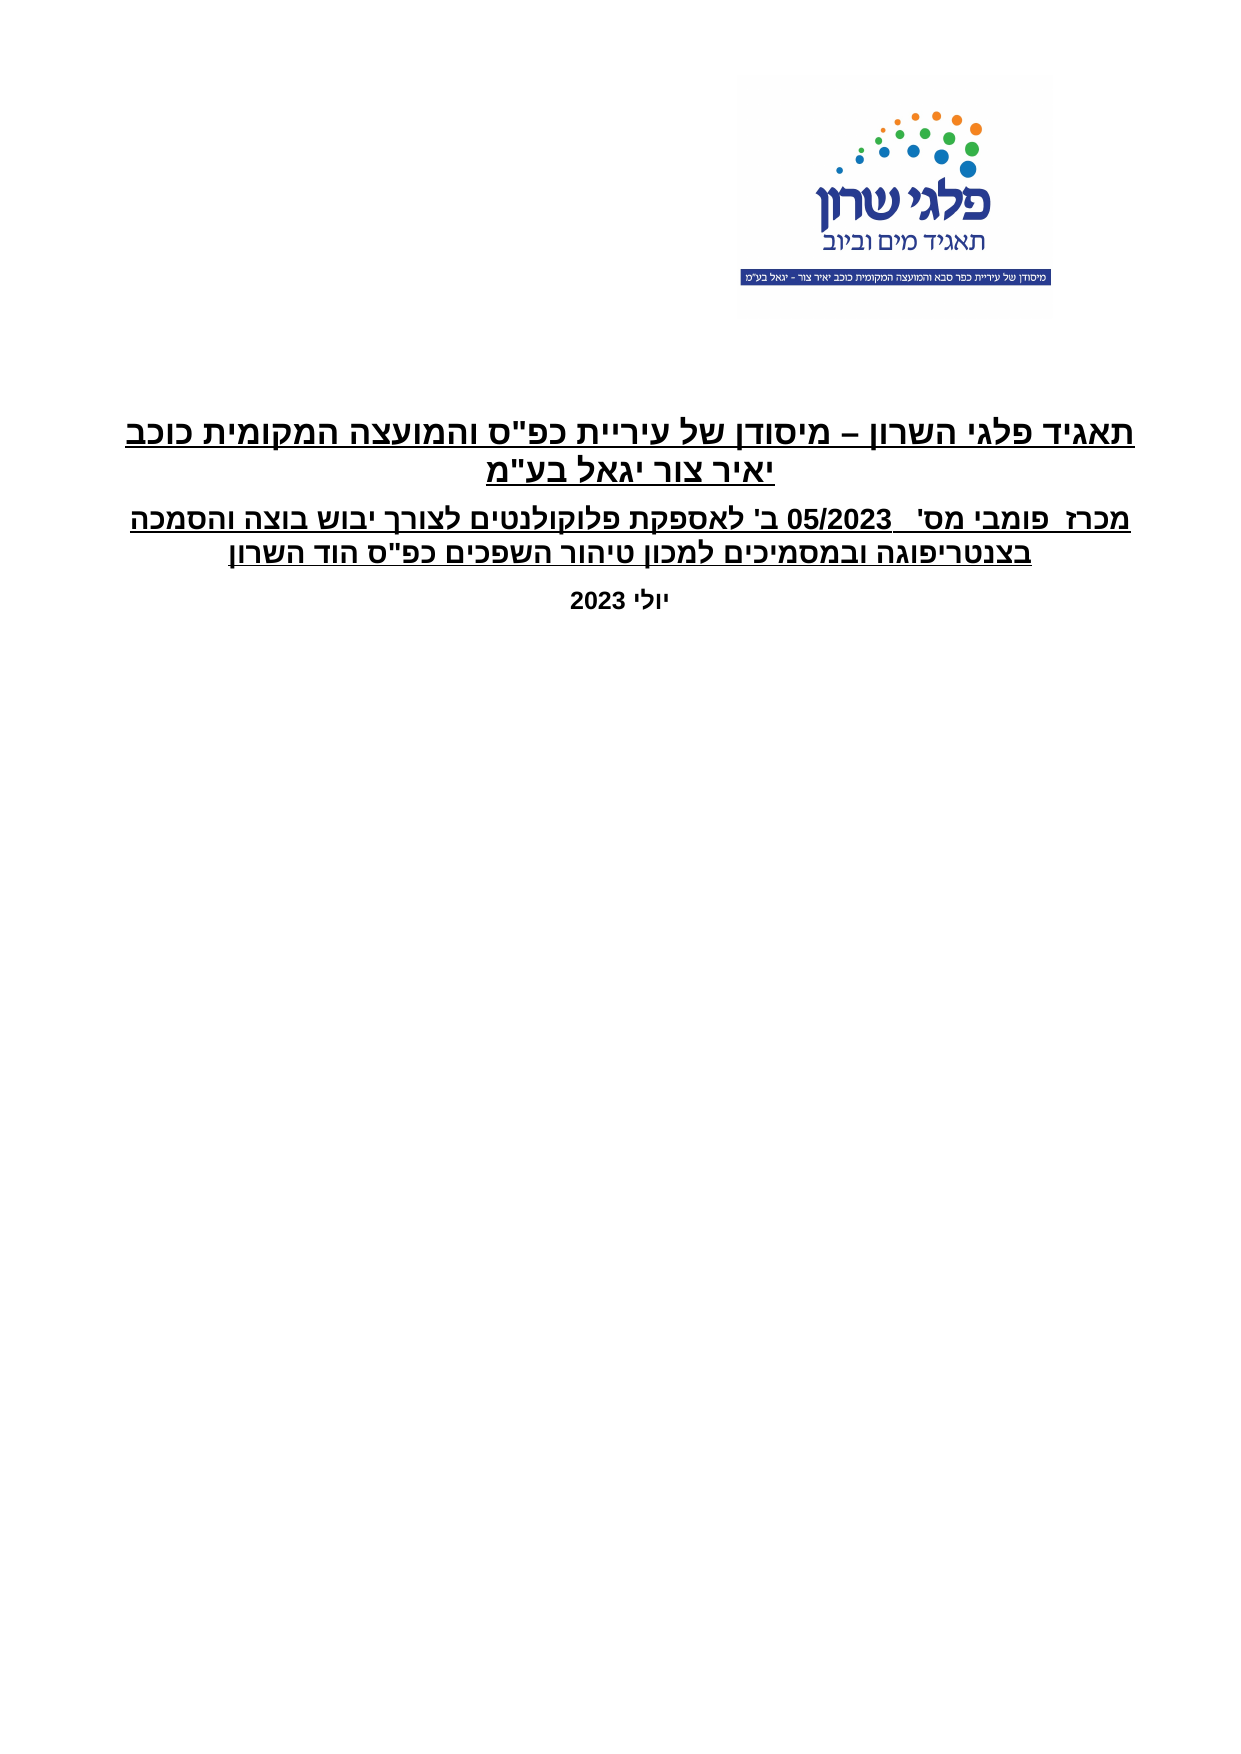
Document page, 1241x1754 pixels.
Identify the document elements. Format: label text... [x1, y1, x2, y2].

subtitle יולי 2023 [187, 582, 1053, 615]
picture [737, 75, 1053, 319]
subtitle מכרז פומבי מס' 05/2023 ב' לאספקת פלוקולנטים לצורך יבוש בוצה והסמכה בצנטריפוגה ובמסמיכים למכון טיהור השפכים כפ"ס הוד השרון [113, 502, 1147, 569]
subtitle תאגיד פלגי השרון – מיסודן של עיריית כפ"ס והמועצה המקומית כוכב יאיר צור "מ [113, 413, 1147, 489]
